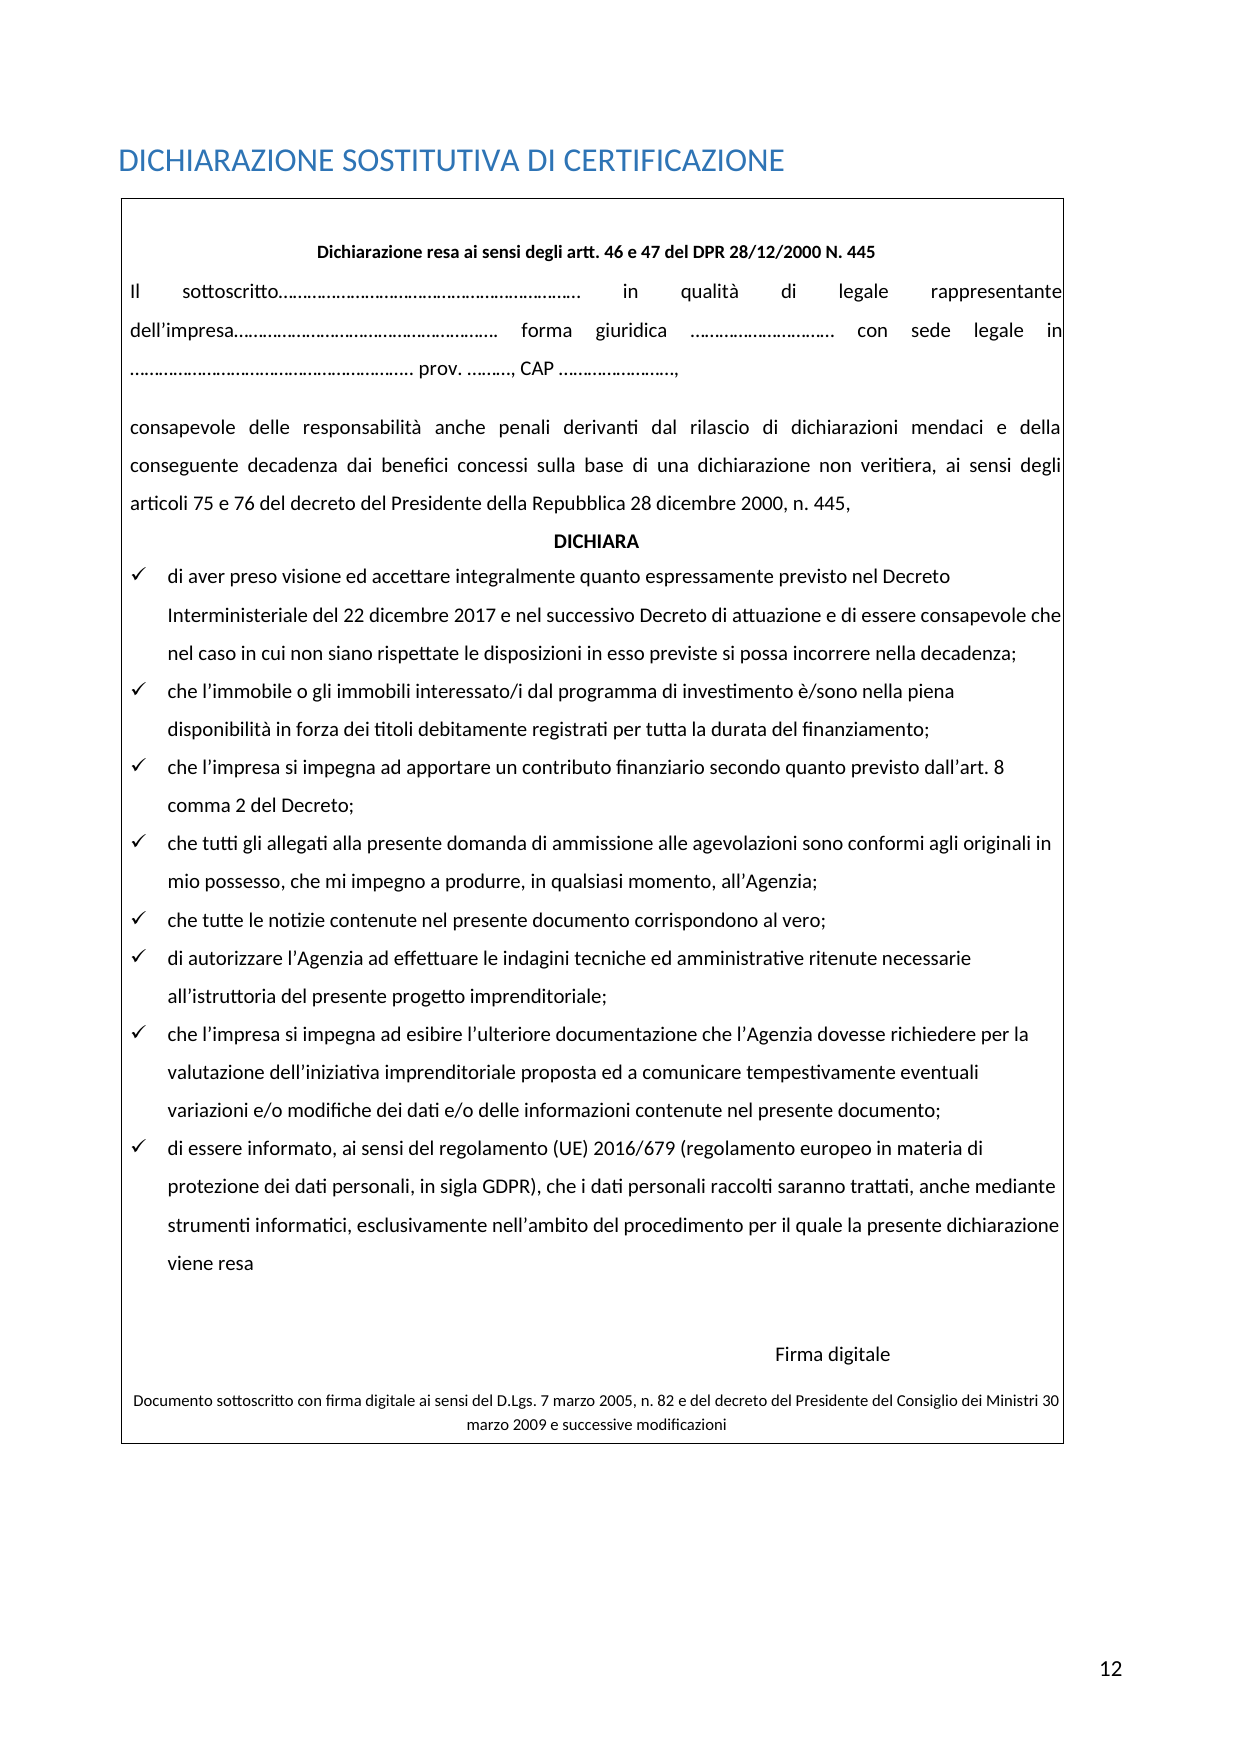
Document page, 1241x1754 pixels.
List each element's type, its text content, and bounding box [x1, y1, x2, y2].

list che l’impresa si impegna ad esibire l’ulteriore documentazione che l’Agenzia dovesse richiedere per la valutazione dell’iniziativa imprenditoriale proposta ed a comunicare tempestivamente eventuali variazioni e/o modifiche dei dati e/o delle informazioni contenute nel presente documento; [122, 1018, 1063, 1123]
list di aver preso visione ed accettare integralmente quanto espressamente previsto nel Decreto Interministeriale del 22 dicembre 2017 e nel successivo Decreto di attuazione e di essere consapevole che nel caso in cui non siano rispettate le disposizioni in esso previste si possa incorrere nella decadenza; [122, 561, 1063, 665]
list che l’immobile o gli immobili interessato/i dal programma di investimento è/sono nella piena disponibilità in forza dei titoli debitamente registrati per tutta la durata del finanziamento; [122, 675, 1063, 742]
text Dichiarazione resa ai sensi degli artt. 46 e 47 del DPR 28/12/2000 N. 445 [122, 237, 1063, 263]
list di autorizzare l’Agenzia ad effettuare le indagini tecniche ed amministrative ritenute necessarie all’istruttoria del presente progetto imprenditoriale; [122, 942, 1063, 1008]
list che tutti gli allegati alla presente domanda di ammissione alle agevolazioni sono conformi agli originali in mio possesso, che mi impegno a produrre, in qualsiasi momento, all’Agenzia; [122, 827, 1063, 894]
text consapevole delle responsabilità anche penali derivanti dal rilascio di dichiarazioni mendaci e della conseguente decadenza dai benefici concessi sulla base di una dichiarazione non veritiera, ai sensi degli articoli 75 e 76 del decreto del Presidente della Repubblica 28 dicembre 2000, n. 445, [122, 411, 1063, 516]
text Documento sottoscritto con firma digitale ai sensi del D.Lgs. 7 marzo 2005, n. 82 e del decreto del Presidente del Consiglio dei Ministri 30 marzo 2009 e successive modificazioni [122, 1388, 1063, 1443]
text DICHIARA [122, 525, 1063, 554]
list che tutte le notizie contenute nel presente documento corrispondono al vero; [122, 904, 1063, 932]
list di essere informato, ai sensi del regolamento (UE) 2016/679 (regolamento europeo in materia di protezione dei dati personali, in sigla GDPR), che i dati personali raccolti saranno trattati, anche mediante strumenti informatici, esclusivamente nell’ambito del procedimento per il quale la presente dichiarazione viene resa [122, 1132, 1063, 1275]
text Firma digitale [122, 1338, 1063, 1366]
text Il sottoscritto……………………………………………………… in qualità di legale rappresentante dell’impresa………………………………………………. forma giuridica ………………………… con sede legale in ………………………………………………….. prov. ………, CAP ……………………, [122, 276, 1063, 380]
list che l’impresa si impegna ad apportare un contributo finanziario secondo quanto previsto dall’art. 8 comma 2 del Decreto; [122, 751, 1063, 818]
text DICHIARAZIONE SOSTITUTIVA DI CERTIFICAZIONE [118, 139, 1122, 179]
